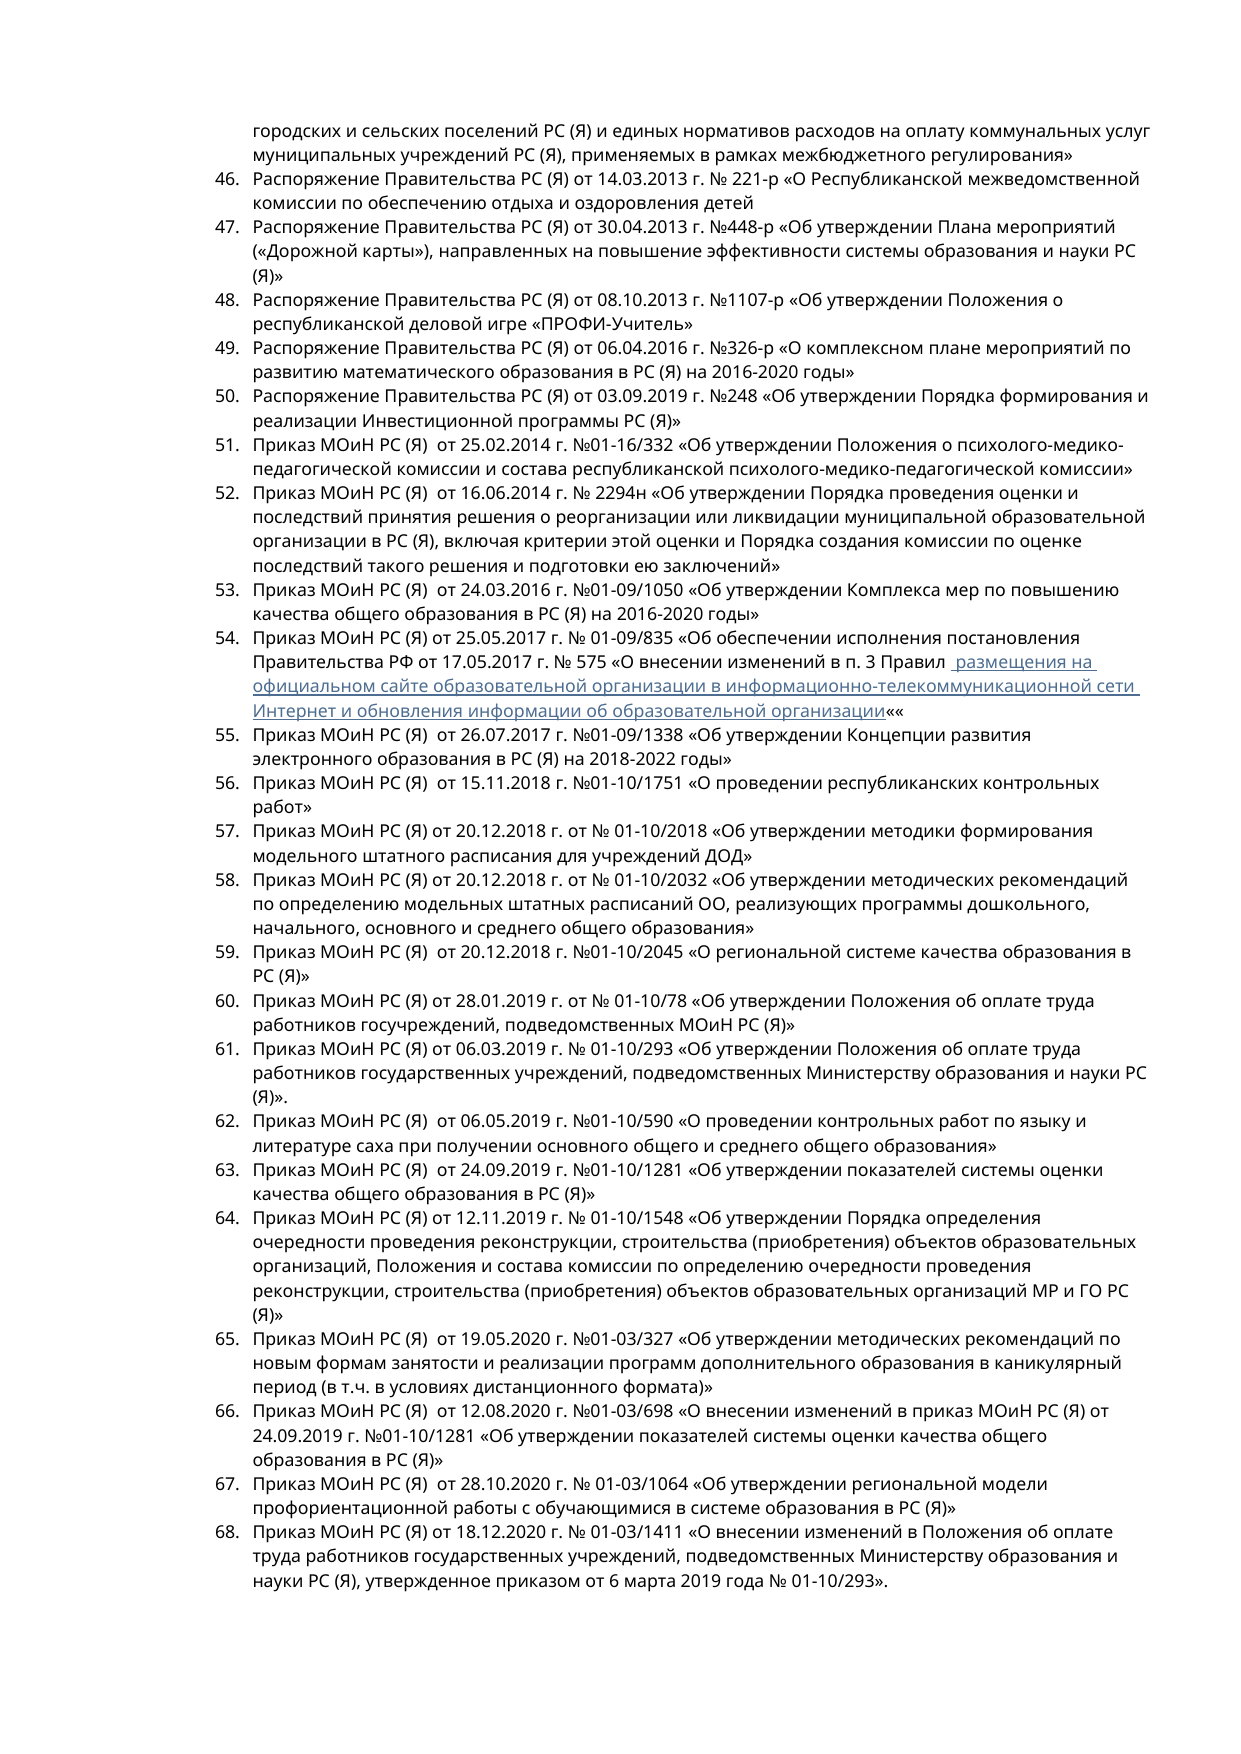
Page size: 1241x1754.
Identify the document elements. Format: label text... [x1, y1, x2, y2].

list Приказ МОиН РС (Я) от 16.06.2014 г. № 2294н «Об утверждении Порядка проведения оценки и последствий принятия решения о реорганизации или ликвидации муниципальной образовательной организации в РС (Я), включая критерии этой оценки и Порядка создания комиссии по оценке последствий такого решения и подготовки ею заключений» [215, 481, 1152, 577]
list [215, 118, 1152, 166]
list Приказ МОиН РС (Я) от 19.05.2020 г. №01-03/327 «Об утверждении методических рекомендаций по новым формам занятости и реализации программ дополнительного образования в каникулярный период (в т.ч. в условиях дистанционного формата)» [215, 1326, 1152, 1399]
list Приказ МОиН РС (Я) от 12.08.2020 г. №01-03/698 «О внесении изменений в приказ МОиН РС (Я) от 24.09.2019 г. №01-10/1281 «Об утверждении показателей системы оценки качества общего образования в РС (Я)» [215, 1399, 1152, 1471]
list Приказ МОиН РС (Я) от 26.07.2017 г. №01-09/1338 «Об утверждении Концепции развития электронного образования в РС (Я) на 2018-2022 годы» [215, 722, 1152, 771]
list Распоряжение Правительства РС (Я) от 08.10.2013 г. №1107-р «Об утверждении Положения о республиканской деловой игре «ПРОФИ-Учитель» [215, 287, 1152, 336]
list Распоряжение Правительства РС (Я) от 14.03.2013 г. № 221-р «О Республиканской межведомственной комиссии по обеспечению отдыха и оздоровления детей [215, 166, 1152, 215]
list Распоряжение Правительства РС (Я) от 30.04.2013 г. №448-р «Об утверждении Плана мероприятий («Дорожной карты»), направленных на повышение эффективности системы образования и науки РС (Я)» [215, 215, 1152, 287]
list Приказ МОиН РС (Я) от 12.11.2019 г. № 01-10/1548 «Об утверждении Порядка определения очередности проведения реконструкции, строительства (приобретения) объектов образовательных организаций, Положения и состава комиссии по определению очередности проведения реконструкции, строительства (приобретения) объектов образовательных организаций МР и ГО РС (Я)» [215, 1206, 1152, 1326]
list Приказ МОиН РС (Я) от 28.10.2020 г. № 01-03/1064 «Об утверждении региональной модели профориентационной работы с обучающимися в системе образования в РС (Я)» [215, 1471, 1152, 1520]
list Приказ МОиН РС (Я) от 18.12.2020 г. № 01-03/1411 «О внесении изменений в Положения об оплате труда работников государственных учреждений, подведомственных Министерству образования и науки РС (Я), утвержденное приказом от 6 марта 2019 года № 01-10/293». [215, 1520, 1152, 1592]
list Приказ МОиН РС (Я) от 20.12.2018 г. от № 01-10/2018 «Об утверждении методики формирования модельного штатного расписания для учреждений ДОД» [215, 819, 1152, 867]
list Приказ МОиН РС (Я) от 25.05.2017 г. № 01-09/835 «Об обеспечении исполнения постановления Правительства РФ от 17.05.2017 г. № 575 «О внесении изменений в п. 3 Правил размещения на официальном сайте образовательной организации в информационно-телекоммуникационной сети Интернет и обновления информации об образовательной организации«« [215, 626, 1152, 722]
list Приказ МОиН РС (Я) от 06.05.2019 г. №01-10/590 «О проведении контрольных работ по языку и литературе саха при получении основного общего и среднего общего образования» [215, 1109, 1152, 1157]
list Приказ МОиН РС (Я) от 28.01.2019 г. от № 01-10/78 «Об утверждении Положения об оплате труда работников госучреждений, подведомственных МОиН РС (Я)» [215, 988, 1152, 1036]
list Приказ МОиН РС (Я) от 06.03.2019 г. № 01-10/293 «Об утверждении Положения об оплате труда работников государственных учреждений, подведомственных Министерству образования и науки РС (Я)». [215, 1036, 1152, 1109]
list Приказ МОиН РС (Я) от 20.12.2018 г. №01-10/2045 «О региональной системе качества образования в РС (Я)» [215, 940, 1152, 988]
list Приказ МОиН РС (Я) от 25.02.2014 г. №01-16/332 «Об утверждении Положения о психолого-медико-педагогической комиссии и состава республиканской психолого-медико-педагогической комиссии» [215, 432, 1152, 481]
list Распоряжение Правительства РС (Я) от 06.04.2016 г. №326-р «О комплексном плане мероприятий по развитию математического образования в РС (Я) на 2016-2020 годы» [215, 336, 1152, 384]
list Приказ МОиН РС (Я) от 15.11.2018 г. №01-10/1751 «О проведении республиканских контрольных работ» [215, 771, 1152, 819]
list Приказ МОиН РС (Я) от 20.12.2018 г. от № 01-10/2032 «Об утверждении методических рекомендаций по определению модельных штатных расписаний ОО, реализующих программы дошкольного, начального, основного и среднего общего образования» [215, 867, 1152, 940]
list Приказ МОиН РС (Я) от 24.09.2019 г. №01-10/1281 «Об утверждении показателей системы оценки качества общего образования в РС (Я)» [215, 1157, 1152, 1206]
list Приказ МОиН РС (Я) от 24.03.2016 г. №01-09/1050 «Об утверждении Комплекса мер по повышению качества общего образования в РС (Я) на 2016-2020 годы» [215, 577, 1152, 626]
list Распоряжение Правительства РС (Я) от 03.09.2019 г. №248 «Об утверждении Порядка формирования и реализации Инвестиционной программы РС (Я)» [215, 384, 1152, 432]
